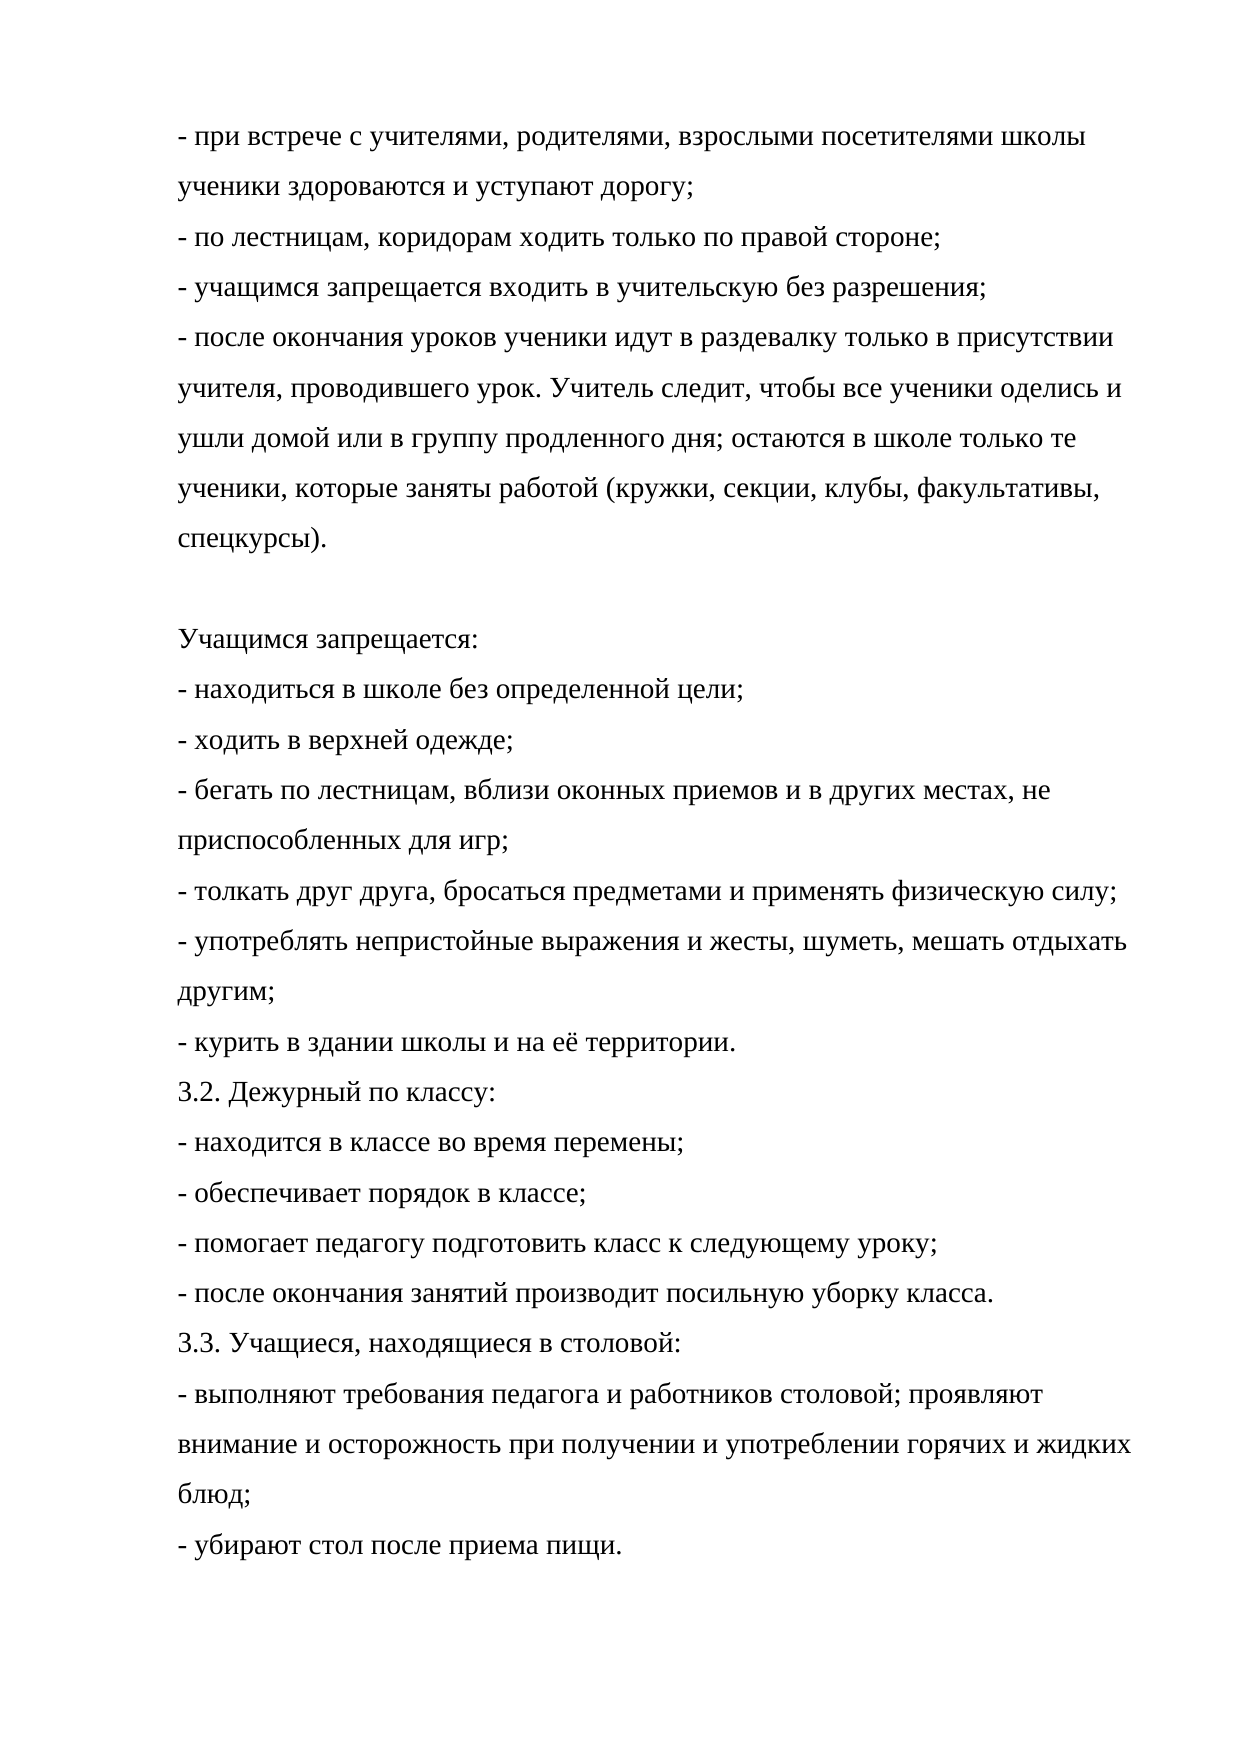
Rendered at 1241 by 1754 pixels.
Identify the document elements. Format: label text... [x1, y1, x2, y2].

text - при встрече с учителями, родителями, взрослыми посетителями школы ученики здороваются и уступают дорогу; [177, 118, 1152, 202]
text Учащимся запрещается: [177, 621, 1152, 655]
text - убирают стол после приема пищи. [177, 1527, 1152, 1560]
text - после окончания уроков ученики идут в раздевалку только в присутствии учителя, проводившего урок. Учитель следит, чтобы все ученики оделись и ушли домой или в группу продленного дня; остаются в школе только те ученики, которые заняты работой (кружки, секции, клубы, факультативы, спецкурсы). [177, 319, 1152, 554]
text - употреблять непристойные выражения и жесты, шуметь, мешать отдыхать другим; [177, 923, 1152, 1007]
text - по лестницам, коридорам ходить только по правой стороне; [177, 219, 1152, 252]
text - находится в классе во время перемены; [177, 1124, 1152, 1158]
text - толкать друг друга, бросаться предметами и применять физическую силу; [177, 873, 1152, 906]
text - ходить в верхней одежде; [177, 722, 1152, 755]
text - находиться в школе без определенной цели; [177, 672, 1152, 705]
text - после окончания занятий производит посильную уборку класса. [177, 1275, 1152, 1309]
text - выполняют требования педагога и работников столовой; проявляют внимание и осторожность при получении и употреблении горячих и жидких блюд; [177, 1376, 1152, 1510]
text - помогает педагогу подготовить класс к следующему уроку; [177, 1225, 1152, 1258]
text 3.3. Учащиеся, находящиеся в столовой: [177, 1326, 1152, 1359]
text 3.2. Дежурный по классу: [177, 1074, 1152, 1108]
text - обеспечивает порядок в классе; [177, 1175, 1152, 1208]
text - учащимся запрещается входить в учительскую без разрешения; [177, 269, 1152, 303]
text - бегать по лестницам, вблизи оконных приемов и в других местах, не приспособленных для игр; [177, 772, 1152, 856]
text - курить в здании школы и на её территории. [177, 1024, 1152, 1057]
